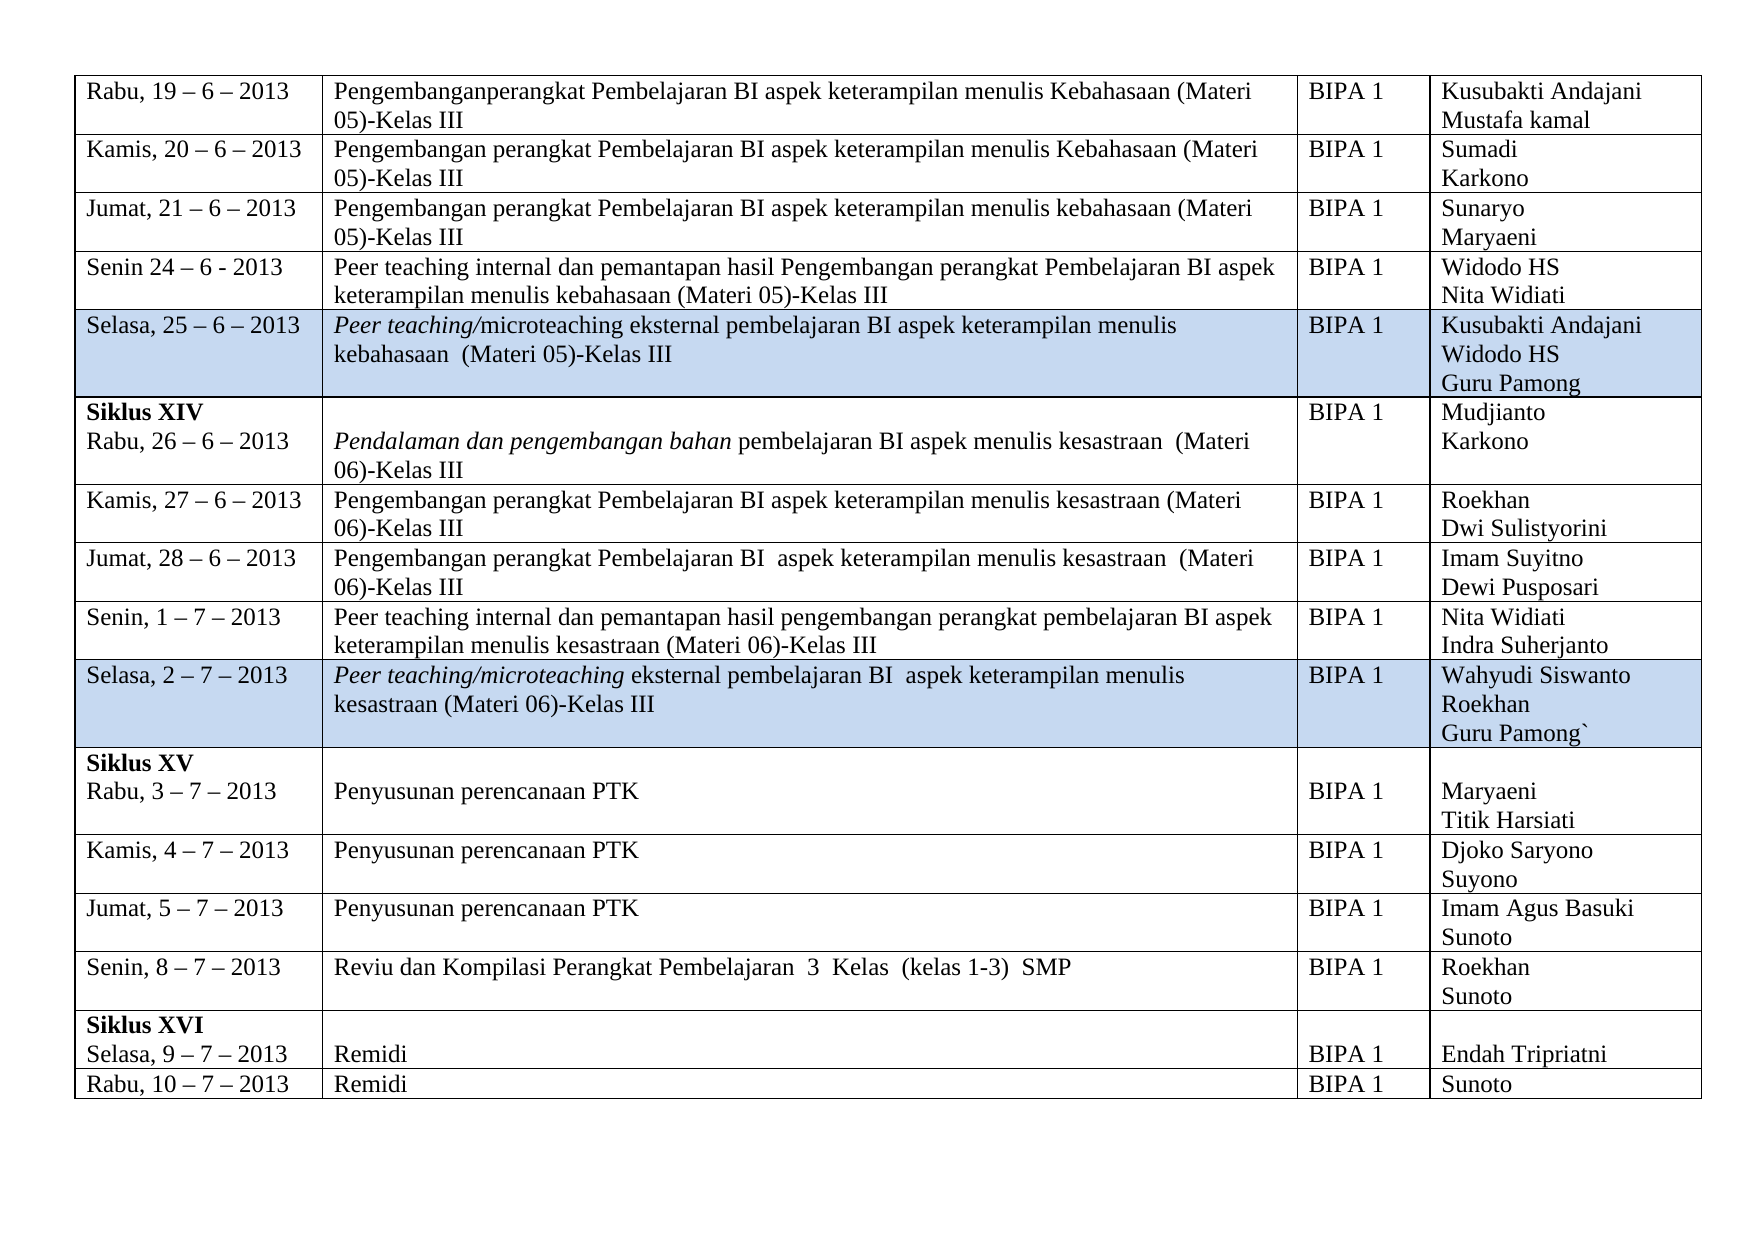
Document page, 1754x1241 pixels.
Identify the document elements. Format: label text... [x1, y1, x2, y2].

table_cell Pengembangan perangkat Pembelajaran BI aspek keterampilan menulis kebahasaan (Materi 05)-Kelas III [323, 193, 1297, 251]
table_cell Senin, 8 – 7 – 2013 [76, 952, 322, 1009]
table_cell Djoko Saryono Suyono [1431, 835, 1701, 892]
table_cell Jumat, 5 – 7 – 2013 [76, 894, 322, 951]
table_cell Sumadi Karkono [1431, 135, 1701, 192]
table_cell Penyusunan perencanaan PTK [323, 835, 1297, 892]
table_cell Senin 24 – 6 - 2013 [76, 252, 322, 309]
table_cell Pendalaman dan pengembangan bahan pembelajaran BI aspek menulis kesastraan (Materi 06)-Kelas III [323, 398, 1297, 484]
table_cell BIPA 1 [1298, 1069, 1429, 1098]
table_cell Pengembangan perangkat Pembelajaran BI aspek keterampilan menulis kesastraan (Materi 06)-Kelas III [323, 543, 1297, 601]
table_cell Penyusunan perencanaan PTK [323, 894, 1297, 951]
table_cell Kamis, 27 – 6 – 2013 [76, 485, 322, 542]
table_cell Endah Tripriatni [1431, 1011, 1701, 1068]
table_cell BIPA 1 [1298, 135, 1429, 192]
table_cell Kusubakti Andajani Widodo HS Guru Pamong [1431, 310, 1701, 396]
table_cell Maryaeni Titik Harsiati [1431, 748, 1701, 834]
table_cell Reviu dan Kompilasi Perangkat Pembelajaran 3 Kelas (kelas 1-3) SMP [323, 952, 1297, 1009]
table_cell Peer teaching/microteaching eksternal pembelajaran BI aspek keterampilan menulis kebahasaan (Materi 05)-Kelas III [323, 310, 1297, 396]
table_cell Sunoto [1431, 1069, 1701, 1098]
table_cell BIPA 1 [1298, 252, 1429, 309]
table_cell Jumat, 21 – 6 – 2013 [76, 193, 322, 251]
table_cell Imam Agus Basuki Sunoto [1431, 894, 1701, 951]
table_cell Jumat, 28 – 6 – 2013 [76, 543, 322, 601]
table_cell Remidi [323, 1069, 1297, 1098]
table_cell Selasa, 2 – 7 – 2013 [76, 660, 322, 747]
table_cell BIPA 1 [1298, 1011, 1429, 1068]
table_cell Peer teaching internal dan pemantapan hasil Pengembangan perangkat Pembelajaran BI aspek keterampilan menulis kebahasaan (Materi 05)-Kelas III [323, 252, 1297, 309]
table_cell BIPA 1 [1298, 76, 1429, 133]
table_cell Roekhan Sunoto [1431, 952, 1701, 1009]
table_cell Pengembangan perangkat Pembelajaran BI aspek keterampilan menulis Kebahasaan (Materi 05)-Kelas III [323, 135, 1297, 192]
table_cell Peer teaching internal dan pemantapan hasil pengembangan perangkat pembelajaran BI aspek keterampilan menulis kesastraan (Materi 06)-Kelas III [323, 602, 1297, 659]
table_cell BIPA 1 [1298, 835, 1429, 892]
table_cell Penyusunan perencanaan PTK [323, 748, 1297, 834]
table_cell Rabu, 10 – 7 – 2013 [76, 1069, 322, 1098]
table_cell BIPA 1 [1298, 193, 1429, 251]
table_cell Sunaryo Maryaeni [1431, 193, 1701, 251]
table_cell BIPA 1 [1298, 660, 1429, 747]
table_cell BIPA 1 [1298, 398, 1429, 484]
table_cell Roekhan Dwi Sulistyorini [1431, 485, 1701, 542]
table_cell Siklus XVI Selasa, 9 – 7 – 2013 [76, 1011, 322, 1068]
table_cell Widodo HS Nita Widiati [1431, 252, 1701, 309]
table_cell Selasa, 25 – 6 – 2013 [76, 310, 322, 396]
table_cell Kamis, 20 – 6 – 2013 [76, 135, 322, 192]
table_cell BIPA 1 [1298, 485, 1429, 542]
table_cell Imam Suyitno Dewi Pusposari [1431, 543, 1701, 601]
table_cell Senin, 1 – 7 – 2013 [76, 602, 322, 659]
table_cell Wahyudi Siswanto Roekhan Guru Pamong` [1431, 660, 1701, 747]
table_cell BIPA 1 [1298, 543, 1429, 601]
table_cell Siklus XV Rabu, 3 – 7 – 2013 [76, 748, 322, 834]
table_cell Siklus XIV Rabu, 26 – 6 – 2013 [76, 398, 322, 484]
table_cell BIPA 1 [1298, 748, 1429, 834]
table_cell Nita Widiati Indra Suherjanto [1431, 602, 1701, 659]
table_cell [323, 76, 1297, 133]
table_cell Kamis, 4 – 7 – 2013 [76, 835, 322, 892]
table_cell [1431, 76, 1701, 133]
table_cell Pengembangan perangkat Pembelajaran BI aspek keterampilan menulis kesastraan (Materi 06)-Kelas III [323, 485, 1297, 542]
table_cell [76, 76, 322, 133]
table_cell BIPA 1 [1298, 952, 1429, 1009]
table_cell BIPA 1 [1298, 894, 1429, 951]
table_cell BIPA 1 [1298, 602, 1429, 659]
table_cell BIPA 1 [1298, 310, 1429, 396]
table_cell Mudjianto Karkono [1431, 398, 1701, 484]
table_cell Peer teaching/microteaching eksternal pembelajaran BI aspek keterampilan menulis kesastraan (Materi 06)-Kelas III [323, 660, 1297, 747]
table_cell Remidi [323, 1011, 1297, 1068]
